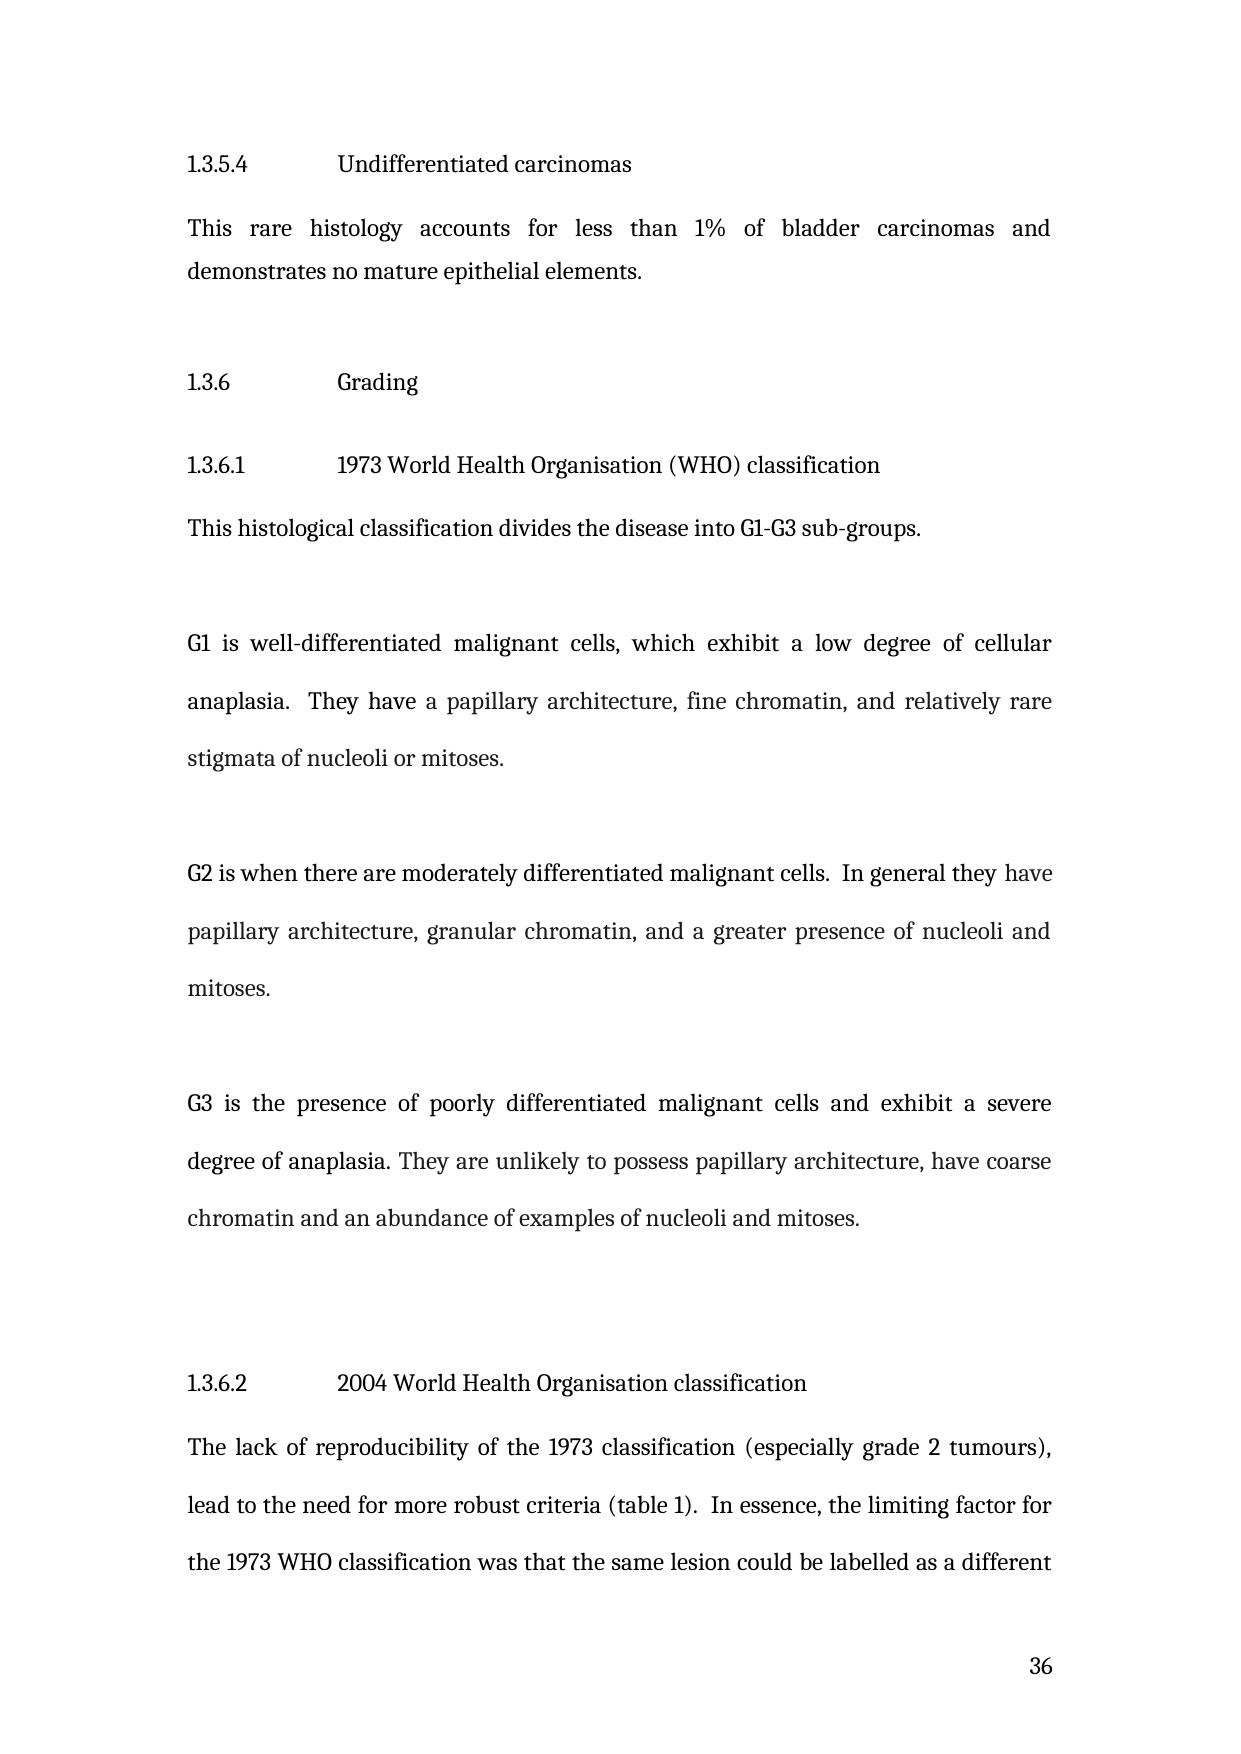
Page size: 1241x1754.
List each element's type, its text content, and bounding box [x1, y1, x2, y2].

subtitle 1.3.6.1 1973 World Health Organisation (WHO) classification [187, 451, 1053, 479]
text G2 is when there are moderately differentiated malignant cells. In general they have papillary architecture, granular chromatin, and a greater presence of nucleoli and mitoses. [187, 859, 1053, 1003]
text G1 is well-differentiated malignant cells, which exhibit a low degree of cellular anaplasia. They have a papillary architecture, fine chromatin, and relatively rare stigmata of nucleoli or mitoses. [187, 629, 1053, 773]
subtitle 1.3.6 Grading [187, 368, 1053, 397]
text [187, 1433, 1053, 1577]
subtitle 1.3.6.2 2004 World Health Organisation classification [187, 1369, 1053, 1398]
subtitle 1.3.5.4 Undifferentiated carcinomas [187, 150, 1053, 179]
text This histological classification divides the disease into G1-G3 sub-groups. [187, 514, 1053, 543]
text This rare histology accounts for less than 1% of bladder carcinomas and demonstrates no mature epithelial elements. [187, 214, 1053, 286]
text G3 is the presence of poorly differentiated malignant cells and exhibit a severe degree of anaplasia. They are unlikely to possess papillary architecture, have coarse chromatin and an abundance of examples of nucleoli and mitoses. [187, 1089, 1053, 1233]
